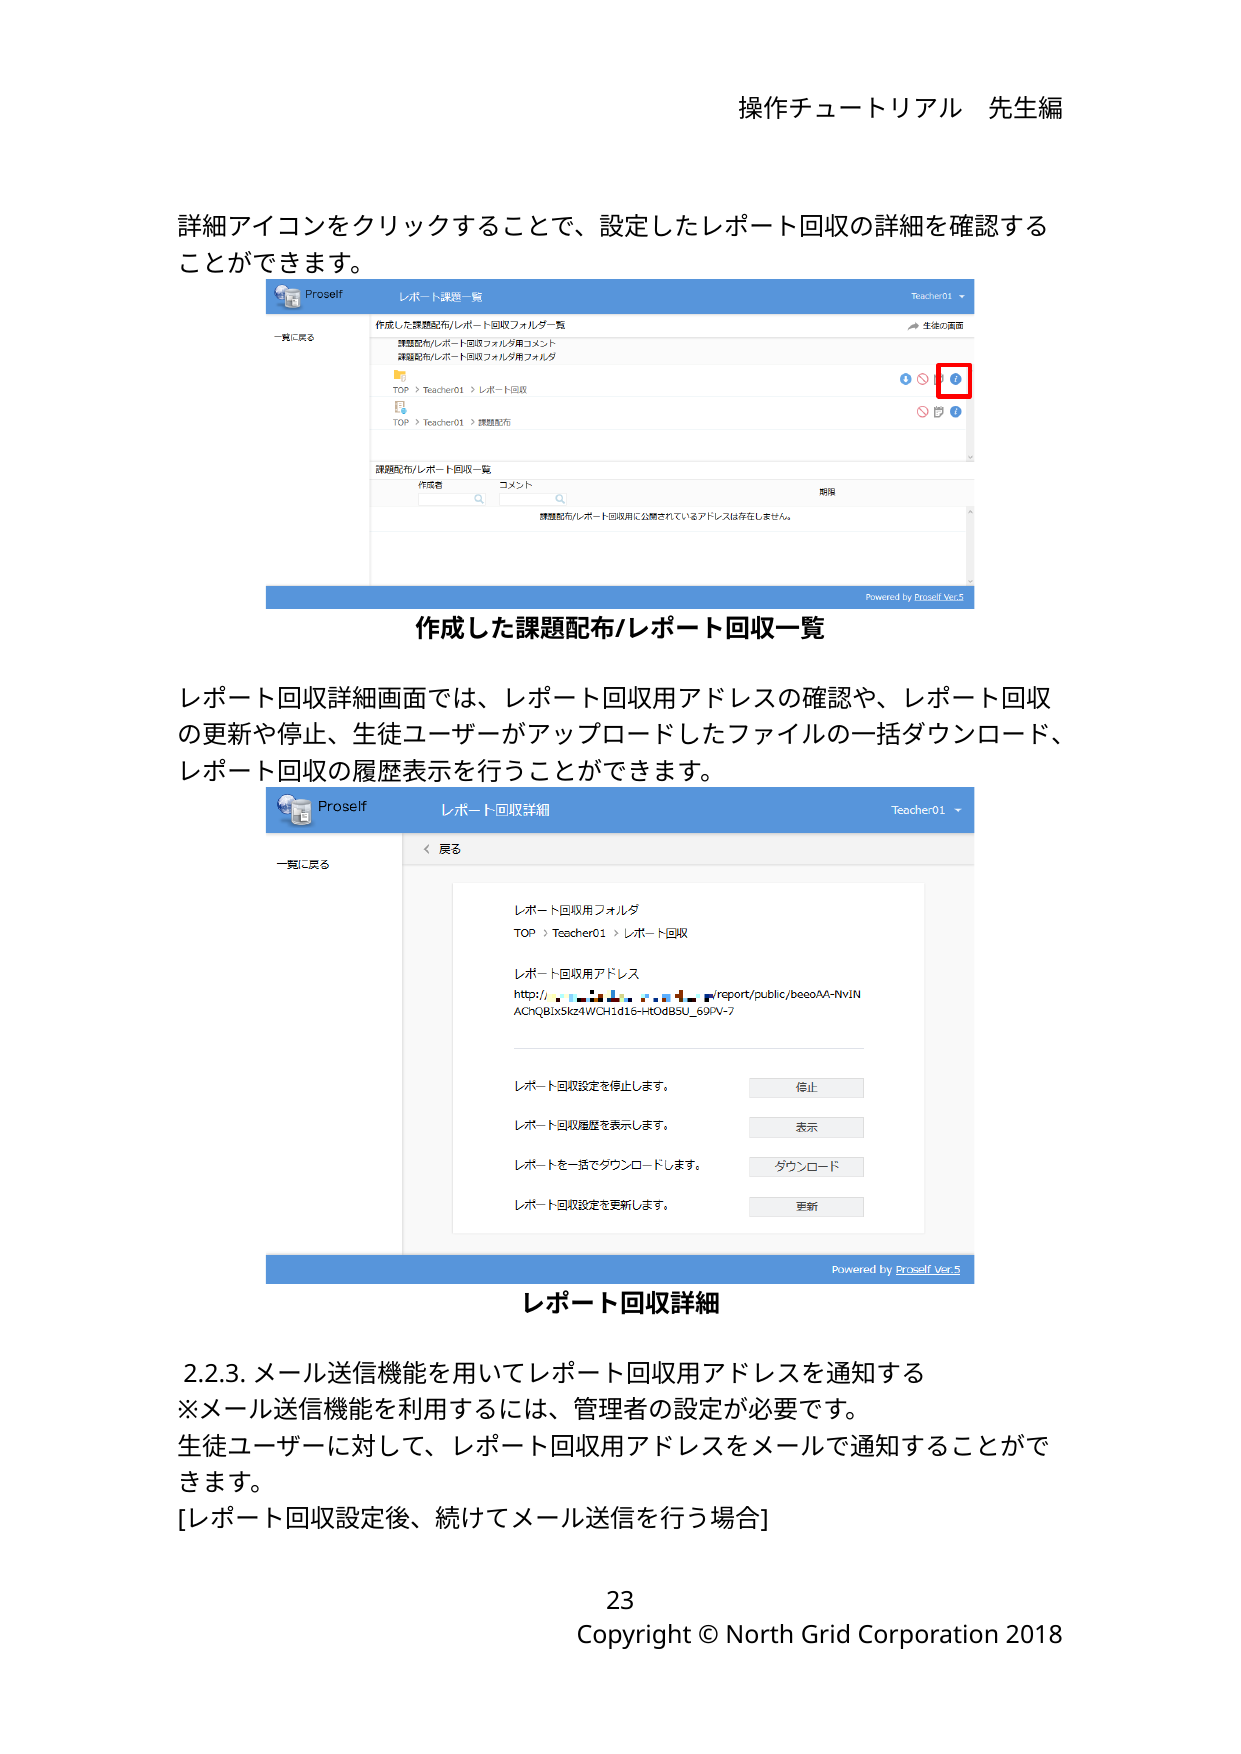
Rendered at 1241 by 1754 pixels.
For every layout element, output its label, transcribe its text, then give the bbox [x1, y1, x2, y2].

subtitle メール送信機能を用いてレポート回収用アドレスを通知する [183, 1353, 1063, 1390]
text ※メール送信機能を利用するには、管理者の設定が必要です。 [177, 1390, 1063, 1426]
text 生徒ユーザーに対して、レポート回収用アドレスをメールで通知することができます。 [177, 1426, 1063, 1498]
text 作成した課題配布/レポート回収一覧 [177, 608, 1063, 645]
text レポート回収詳細画面では、レポート回収用アドレスの確認や、レポート回収の更新や停止、生徒ユーザーがアップロードしたファイルの一括ダウンロード、レポート回収の履歴表示を行うことができます。 [177, 679, 1063, 787]
picture [265, 279, 975, 609]
picture [265, 787, 975, 1284]
text 詳細アイコンをクリックすることで、設定したレポート回収の詳細を確認することができます。 [177, 207, 1063, 279]
text [レポート回収設定後、続けてメール送信を行う場合] [177, 1498, 1063, 1535]
text レポート回収詳細 [177, 1283, 1063, 1319]
